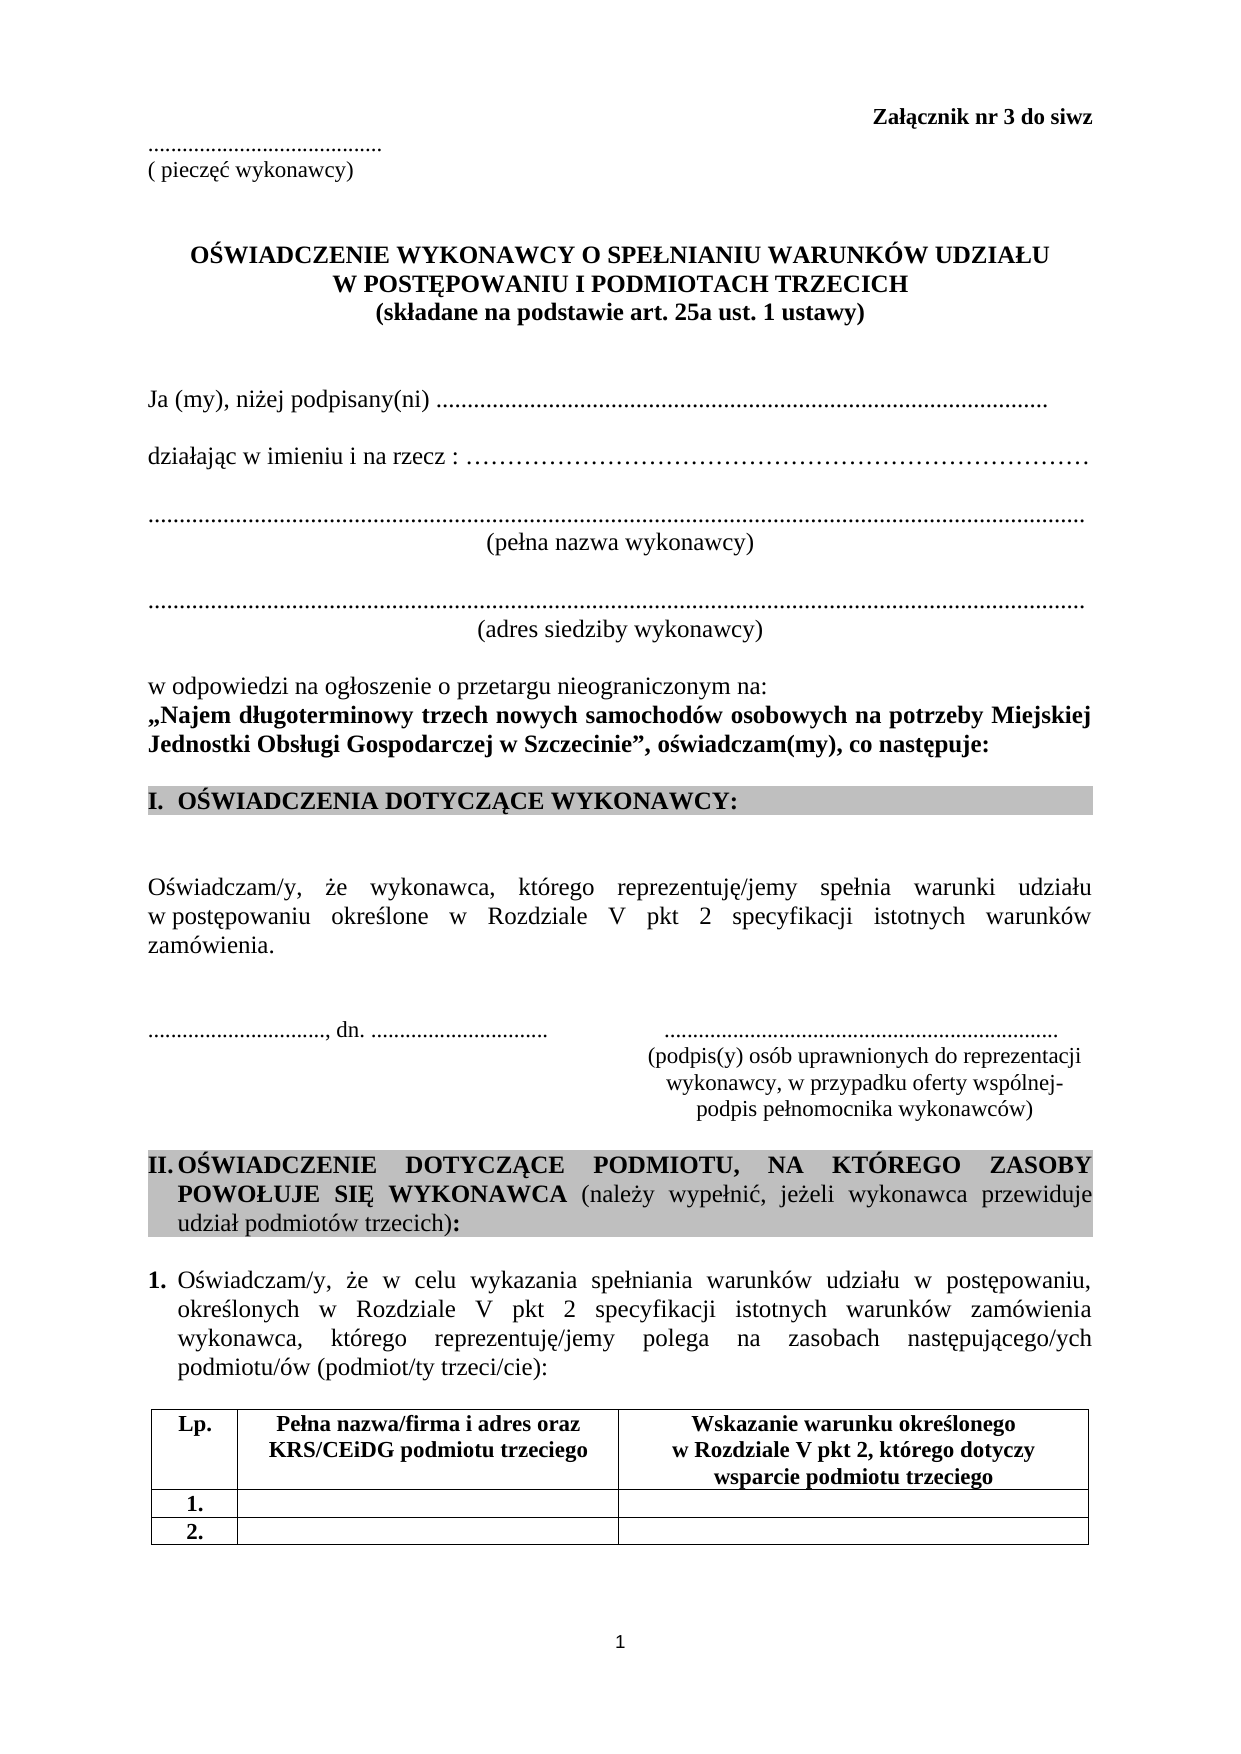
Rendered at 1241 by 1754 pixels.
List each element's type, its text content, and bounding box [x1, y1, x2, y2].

text (pełna nazwa wykonawcy) [148, 527, 1093, 556]
text (składane na podstawie art. 25a ust. 1 ustawy) [148, 297, 1093, 326]
table_cell [238, 1490, 618, 1517]
text ......................................... [148, 130, 1093, 156]
list OŚWIADCZENIA DOTYCZĄCE WYKONAWCY: [148, 786, 1093, 815]
text w odpowiedzi na ogłoszenie o przetargu nieograniczonym na: [148, 671, 1093, 700]
table_cell [619, 1518, 1088, 1544]
text „Najem długoterminowy trzech nowych samochodów osobowych na potrzeby Miejskiej Jednostki Obsługi Gospodarczej w Szczecinie”, oświadczam(my), co następuje: [148, 700, 1093, 757]
text Załącznik nr 3 do siwz [148, 103, 1093, 130]
text ( pieczęć wykonawcy) [148, 156, 1093, 182]
table_header Pełna nazwa/firma i adres oraz KRS/CEiDG podmiotu trzeciego [238, 1410, 618, 1489]
table_cell 2. [152, 1518, 237, 1544]
text (podpis(y) osób uprawnionych do reprezentacji wykonawcy, w przypadku oferty wspólnej- podpis pełnomocnika wykonawców) [637, 1043, 1093, 1122]
table_cell [619, 1490, 1088, 1517]
table_header Lp. [152, 1410, 237, 1489]
list OŚWIADCZENIE DOTYCZĄCE PODMIOTU, NA KTÓREGO ZASOBY POWOŁUJE SIĘ WYKONAWCA (należy wypełnić, jeżeli wykonawca przewiduje udział podmiotów trzecich): [148, 1150, 1093, 1237]
text OŚWIADCZENIE WYKONAWCY O SPEŁNIANIU WARUNKÓW UDZIAŁU W POSTĘPOWANIU I PODMIOTACH TRZECICH [148, 240, 1093, 297]
list Oświadczam/y, że w celu wykazania spełniania warunków udziału w postępowaniu, określonych w Rozdziale V pkt 2 specyfikacji istotnych warunków zamówienia wykonawca, którego reprezentuję/jemy polega na zasobach następującego/ych podmiotu/ów (podmiot/ty trzeci/cie): [148, 1265, 1093, 1380]
text ..............................., dn. ............................... ..................................................................... [148, 1016, 1093, 1043]
table_header Wskazanie warunku określonego w Rozdziale V pkt 2, którego dotyczy wsparcie podmiotu trzeciego [619, 1410, 1088, 1489]
text Ja (my), niżej podpisany(ni) .................................................................................................. [148, 384, 1093, 412]
text (adres siedziby wykonawcy) [148, 614, 1093, 642]
list Oświadczam/y, że wykonawca, którego reprezentuję/jemy spełnia warunki udziału w postępowaniu określone w Rozdziale V pkt 2 specyfikacji istotnych warunków zamówienia. [148, 872, 1093, 959]
text ...................................................................................................................................................... [148, 499, 1093, 527]
table_cell 1. [152, 1490, 237, 1517]
text ...................................................................................................................................................... [148, 585, 1093, 614]
table_cell [238, 1518, 618, 1544]
text działając w imieniu i na rzecz : ………………………………………………………………… [148, 441, 1093, 470]
